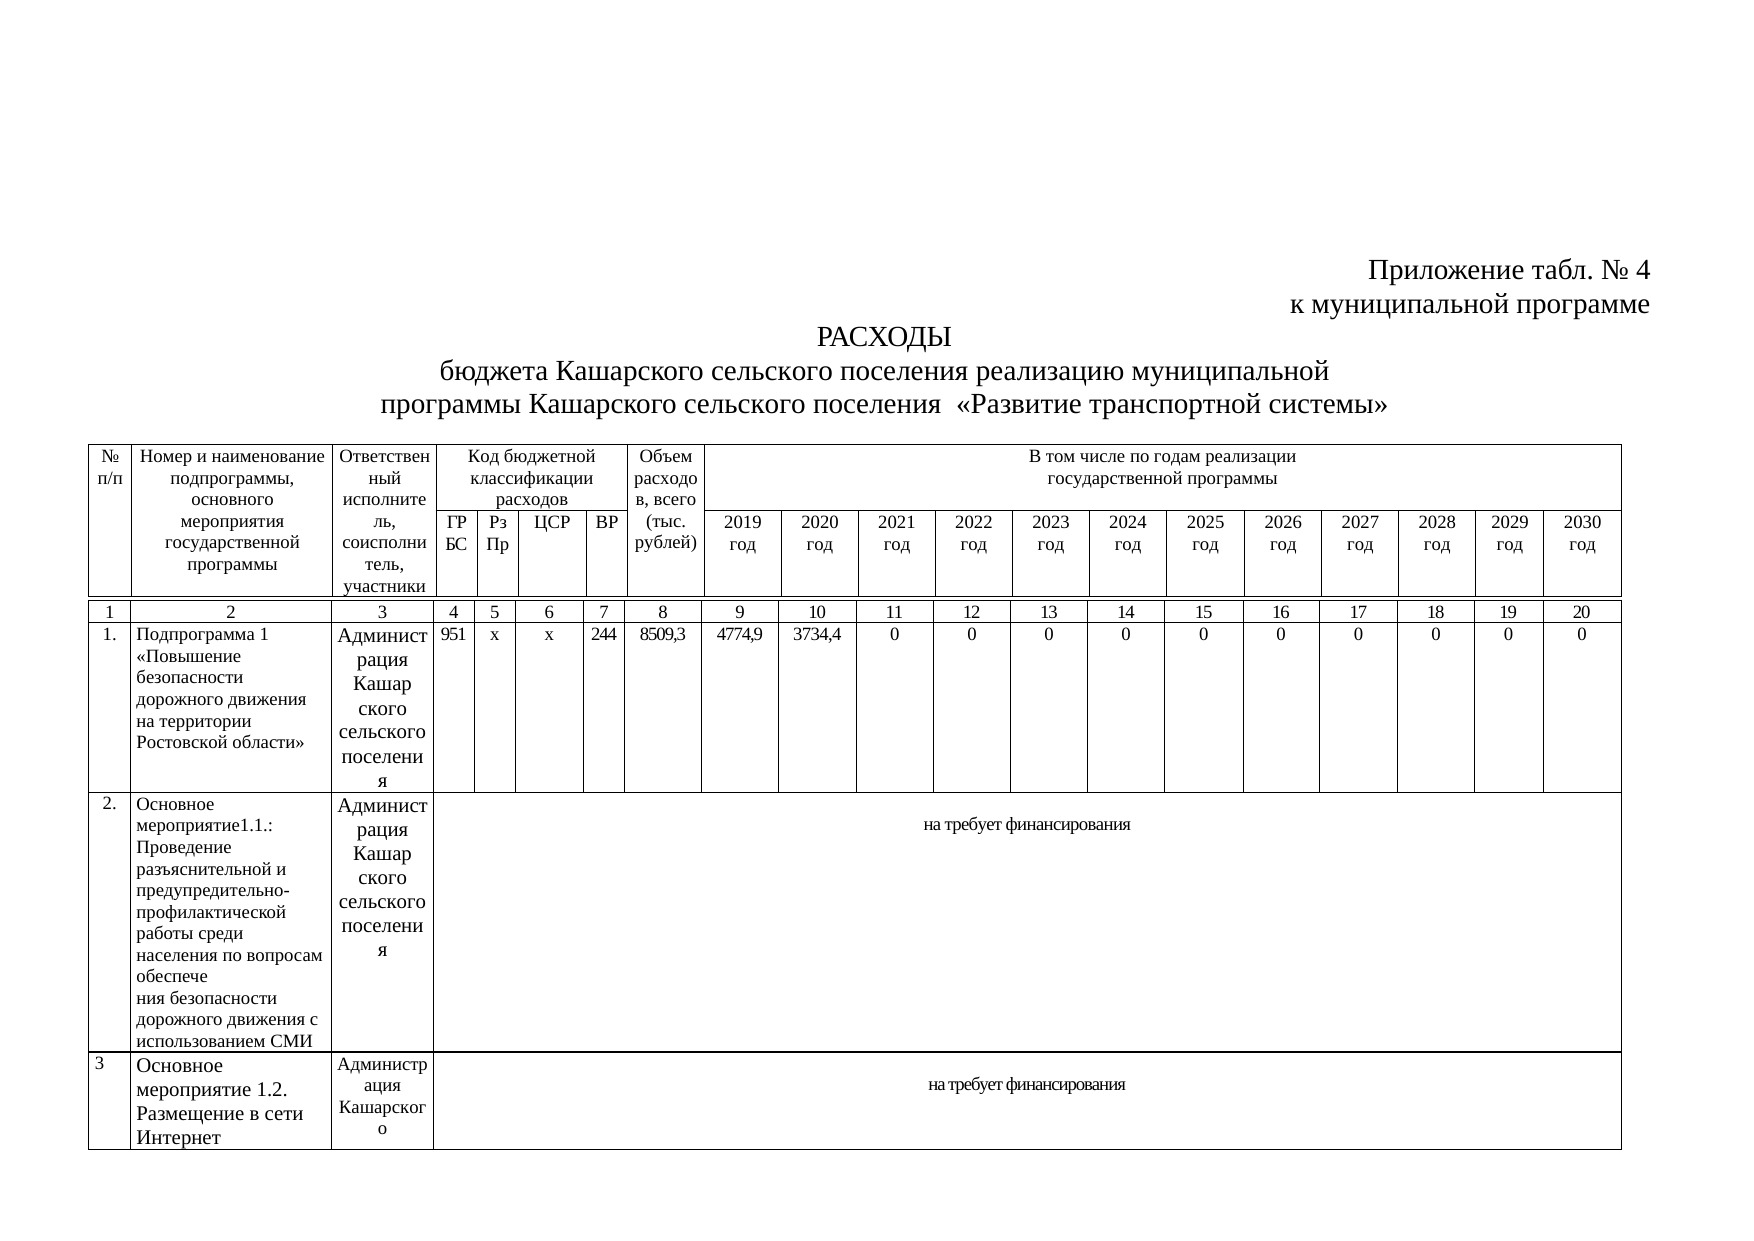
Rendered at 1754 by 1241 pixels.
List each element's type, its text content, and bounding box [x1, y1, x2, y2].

table_cell Основное мероприятие1.1.: Проведение разъяснительной и предупредительно-профилактической работы среди населения по вопросам обеспече ния безопасности дорожного движения с использованием СМИ [131, 793, 331, 1051]
table_cell х [516, 623, 583, 792]
table_cell 2025 год [1167, 511, 1244, 596]
table_cell 0 [1088, 623, 1164, 792]
table_header 16 [1244, 601, 1319, 622]
table_cell 2024 год [1090, 511, 1166, 596]
table_cell 2023 год [1013, 511, 1089, 596]
table_cell 0 [1475, 623, 1543, 792]
table_cell ЦСР [519, 511, 586, 596]
table_header Объем расходов, всего (тыс. рублей) [628, 445, 704, 596]
table_cell 2027 год [1322, 511, 1398, 596]
table_header 18 [1398, 601, 1474, 622]
table_cell 0 [1544, 623, 1621, 792]
table_cell 3734,4 [779, 623, 856, 792]
table_cell 0 [1398, 623, 1474, 792]
table_cell на требует финансирования [434, 793, 1621, 1051]
table_cell 2022 год [936, 511, 1012, 596]
table_cell х [475, 623, 515, 792]
table_cell 0 [1320, 623, 1397, 792]
table_header 15 [1165, 601, 1243, 622]
table_cell 8509,3 [625, 623, 701, 792]
table_header 6 [516, 601, 583, 622]
text РАСХОДЫ [118, 319, 1651, 353]
table_header 3 [332, 601, 433, 622]
table_cell 2028 год [1399, 511, 1475, 596]
table_cell РзПр [478, 511, 518, 596]
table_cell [332, 1053, 433, 1149]
table_header Номер и наименование подпрограммы, основного мероприятия государственной программы [132, 445, 332, 596]
table_cell 0 [1244, 623, 1319, 792]
table_cell Администрация Кашар ского сельского поселения [332, 623, 433, 792]
table_header 13 [1011, 601, 1087, 622]
table_header 1 [89, 601, 130, 622]
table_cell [434, 1053, 1621, 1149]
text программы Кашарского сельского поселения «Развитие транспортной системы» [118, 387, 1651, 420]
table_cell 0 [934, 623, 1010, 792]
text Приложение табл. № 4 [118, 252, 1651, 286]
table_cell 951 [434, 623, 474, 792]
table_cell 2026 год [1245, 511, 1321, 596]
table_cell 2029 год [1476, 511, 1543, 596]
table_cell Подпрограмма 1 «Повышение безопасности дорожного движения на территории Ростовской области» [131, 623, 331, 792]
table_header 5 [475, 601, 515, 622]
table_header № п/п [89, 445, 131, 596]
table_cell 3 [89, 1053, 130, 1149]
text бюджета Кашарского сельского поселения реализацию муниципальной [118, 353, 1651, 387]
table_cell 0 [1011, 623, 1087, 792]
table_header В том числе по годам реализации государственной программы [705, 445, 1621, 510]
table_header 2 [131, 601, 331, 622]
table_cell 2021 год [859, 511, 935, 596]
table_cell 2020 год [782, 511, 858, 596]
table_cell 0 [1165, 623, 1243, 792]
table_cell 2030 год [1544, 511, 1621, 596]
table_cell Администрация Кашар ского сельского поселения [332, 793, 433, 1051]
table_header 7 [584, 601, 624, 622]
table_header 9 [702, 601, 778, 622]
table_header 19 [1475, 601, 1543, 622]
table_cell 4774,9 [702, 623, 778, 792]
table_header Ответственный исполнитель, соисполнитель, участники [333, 445, 436, 596]
table_cell 2019 год [705, 511, 781, 596]
table_header 10 [779, 601, 856, 622]
table_cell 1. [89, 623, 130, 792]
table_header 20 [1544, 601, 1621, 622]
table_header 17 [1320, 601, 1397, 622]
table_header Код бюджетной классификации расходов [437, 445, 627, 510]
table_header 12 [934, 601, 1010, 622]
table_header 11 [857, 601, 933, 622]
table_cell 244 [584, 623, 624, 792]
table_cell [131, 1053, 331, 1149]
table_cell ВР [587, 511, 627, 596]
table_cell 0 [857, 623, 933, 792]
text к муниципальной программе [118, 286, 1651, 319]
table_header 8 [625, 601, 701, 622]
table_header 4 [434, 601, 474, 622]
table_cell 2. [89, 793, 130, 1051]
table_header 14 [1088, 601, 1164, 622]
table_cell ГРБС [437, 511, 477, 596]
